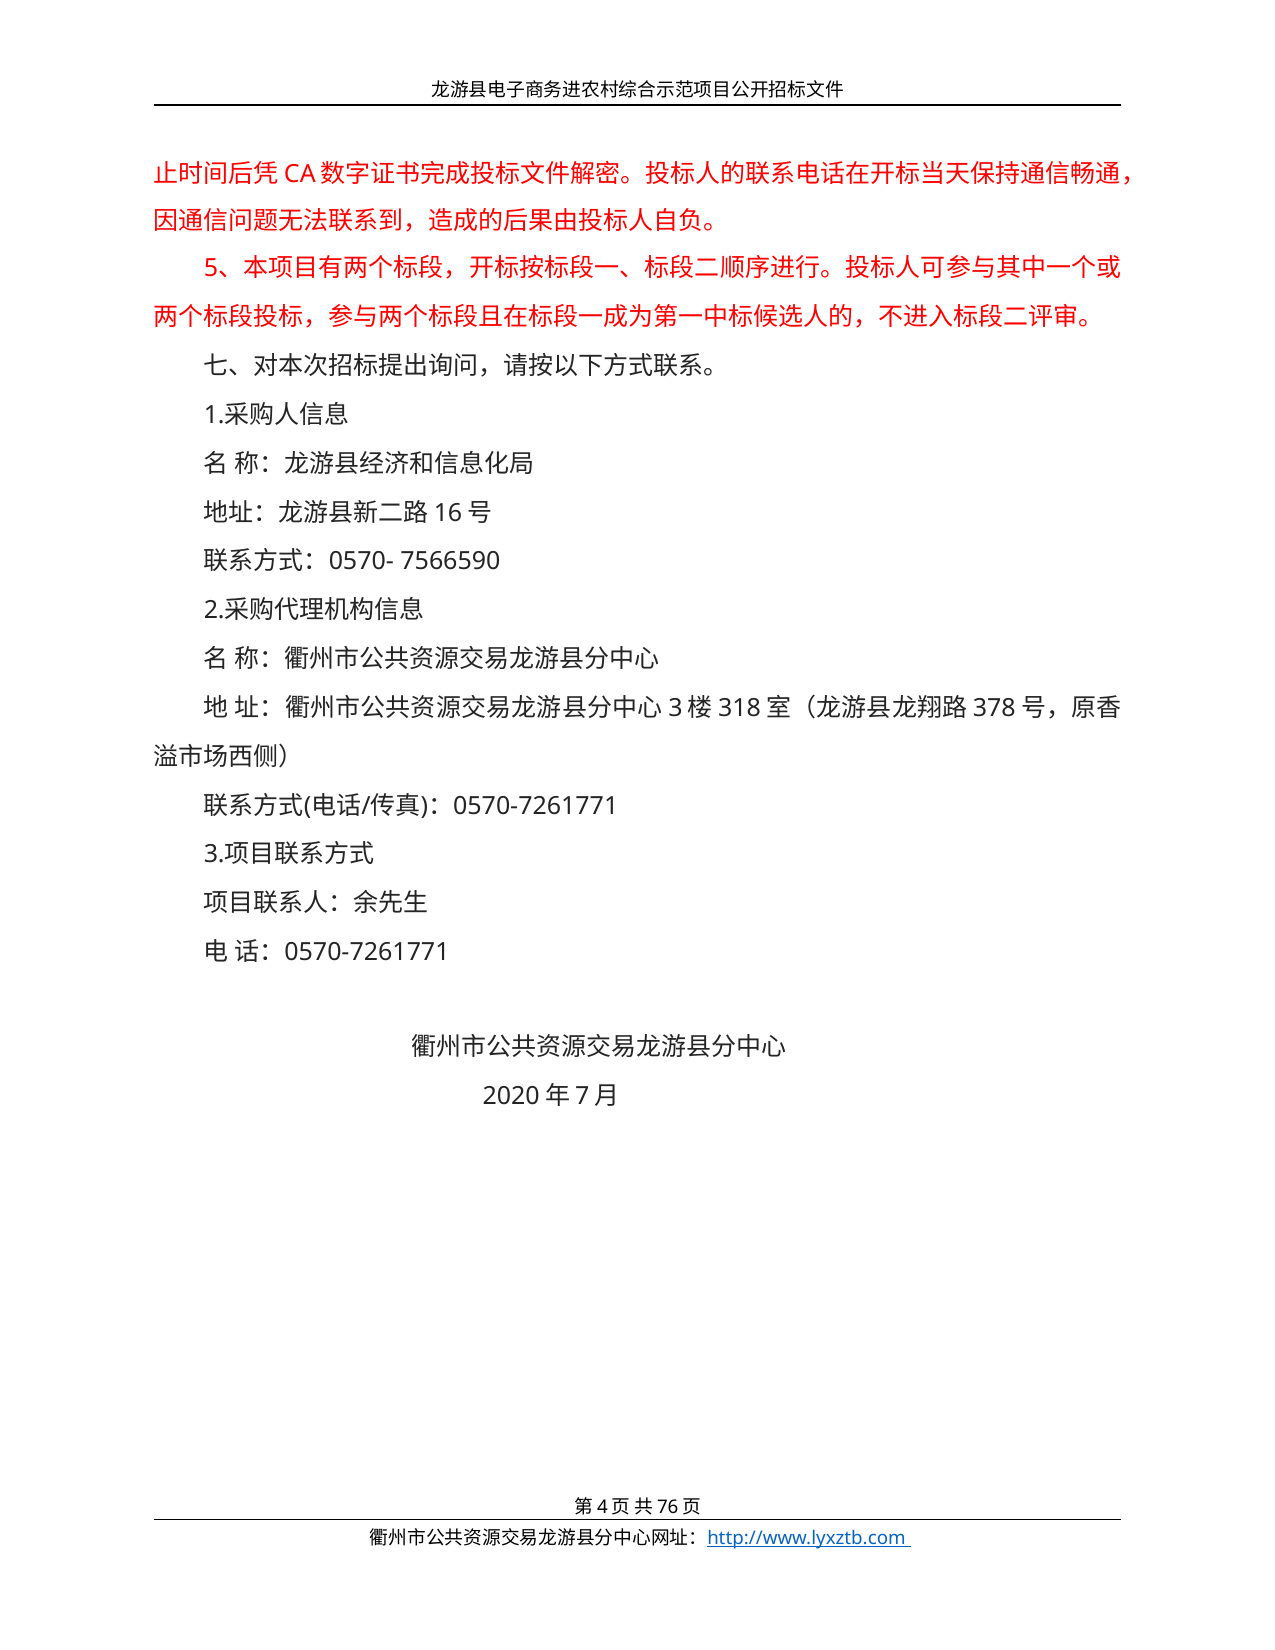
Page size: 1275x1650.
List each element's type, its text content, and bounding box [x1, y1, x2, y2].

text 2020年7月 [153, 1075, 1121, 1112]
text 1.采购人信息 [153, 394, 1121, 431]
text 2.采购代理机构信息 [153, 590, 1121, 626]
text 联系方式：0570- 7566590 [153, 541, 1121, 577]
text 联系方式(电话/传真)：0570-7261771 [153, 785, 1121, 821]
text 地 址：衢州市公共资源交易龙游县分中心3楼318室（龙游县龙翔路378号，原香溢市场西侧） [153, 687, 1121, 772]
text 5、本项目有两个标段，开标按标段一、标段二顺序进行。投标人可参与其中一个或两个标段投标，参与两个标段且在标段一成为第一中标候选人的，不进入标段二评审。 [153, 248, 1121, 333]
text 3.项目联系方式 [153, 834, 1121, 870]
text 衢州市公共资源交易龙游县分中心 [153, 1026, 1121, 1063]
text 电 话：0570-7261771 [153, 932, 1121, 968]
text 名 称：龙游县经济和信息化局 [153, 443, 1121, 479]
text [153, 153, 1121, 237]
text 地址：龙游县新二路16号 [153, 492, 1121, 528]
text 名 称：衢州市公共资源交易龙游县分中心 [153, 638, 1121, 675]
text 七、对本次招标提出询问，请按以下方式联系。 [153, 345, 1121, 382]
text 项目联系人：余先生 [153, 883, 1121, 919]
